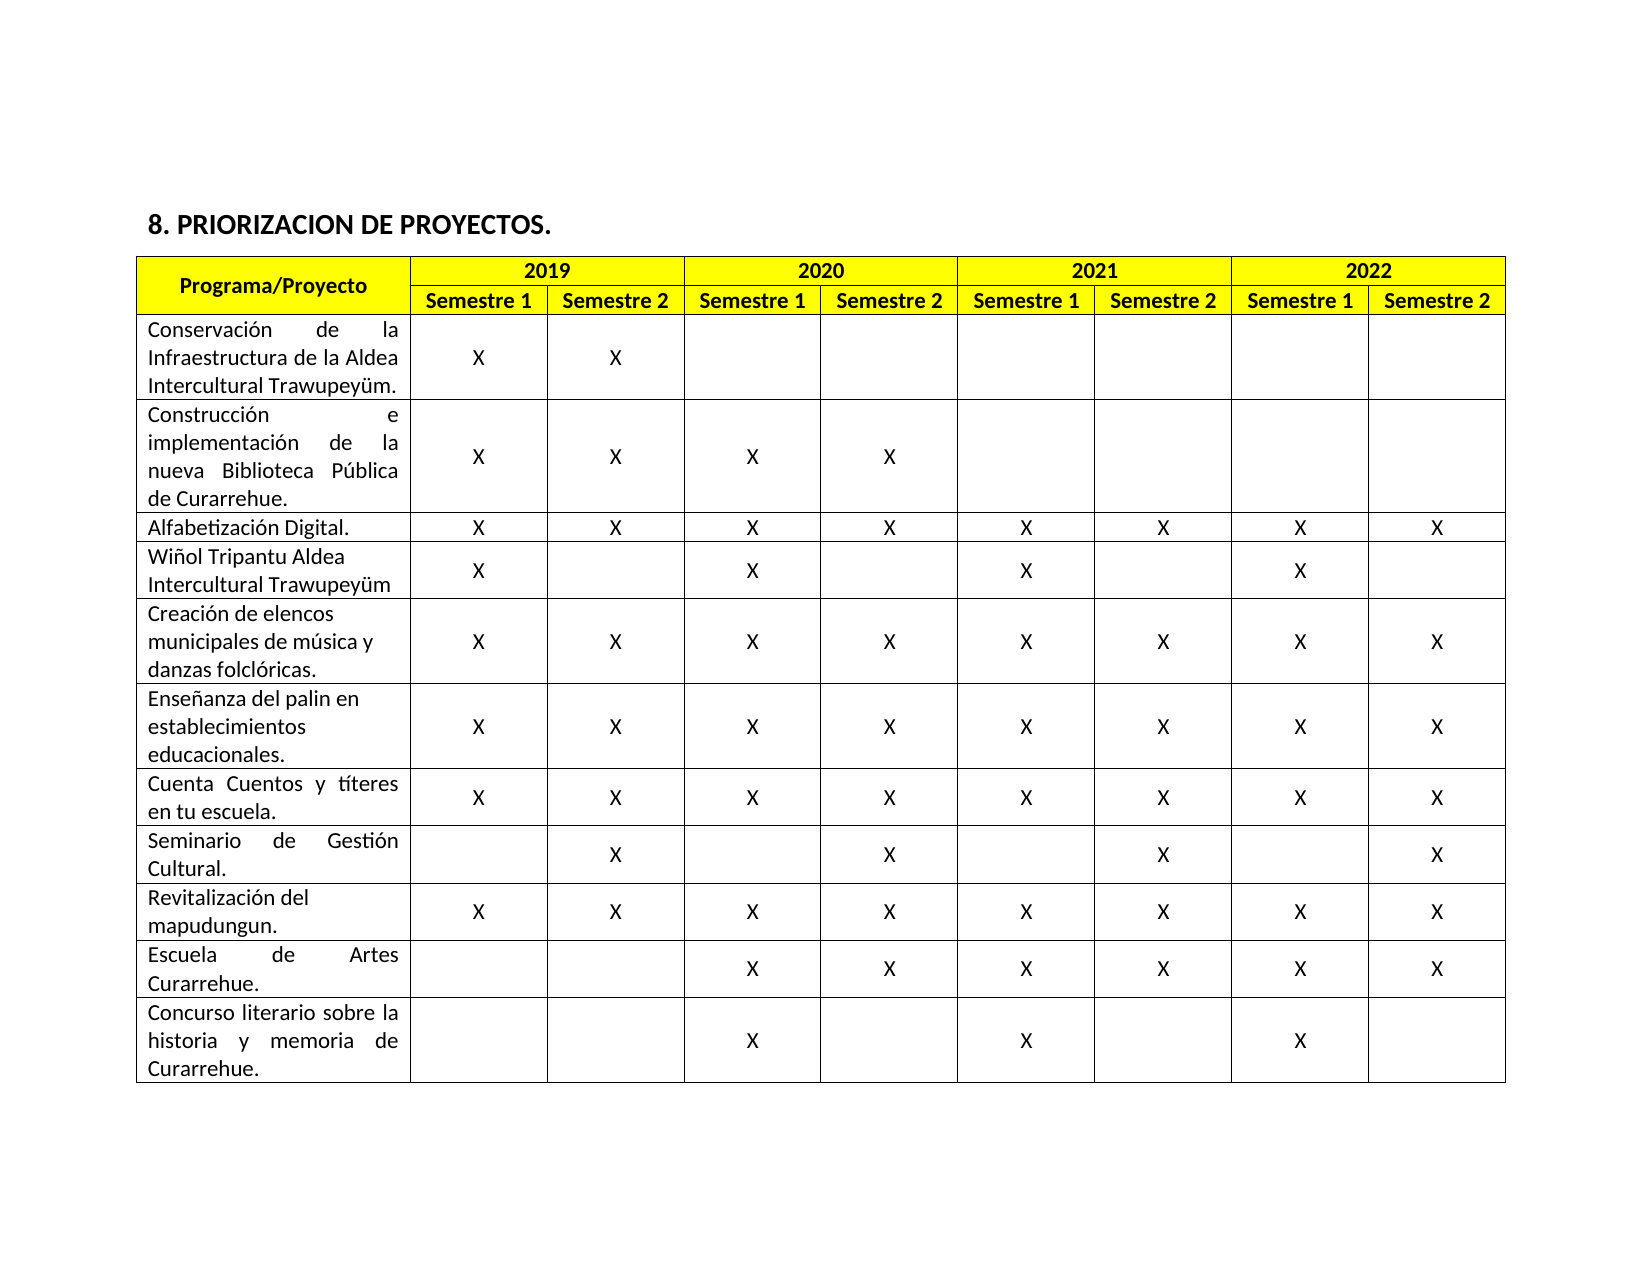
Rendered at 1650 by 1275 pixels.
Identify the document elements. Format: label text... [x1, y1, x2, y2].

table_cell X [548, 599, 684, 683]
table_cell X [821, 884, 957, 939]
table_cell Semestre 2 [1095, 286, 1231, 314]
table_cell [1232, 315, 1368, 399]
table_cell X [958, 542, 1094, 598]
table_cell [1369, 542, 1505, 598]
table_cell X [1095, 599, 1231, 683]
table_cell Semestre 1 [1232, 286, 1368, 314]
table_cell [685, 826, 820, 882]
table_cell [958, 315, 1094, 399]
table_cell X [821, 769, 957, 825]
table_cell [958, 826, 1094, 882]
table_cell X [1232, 684, 1368, 768]
table_cell X [958, 513, 1094, 541]
table_cell [1095, 542, 1231, 598]
table_cell Cuenta Cuentos y títeres en tu escuela. [137, 769, 410, 825]
table_cell Semestre 1 [685, 286, 820, 314]
table_cell [1095, 315, 1231, 399]
table_cell X [821, 513, 957, 541]
table_cell X [548, 826, 684, 882]
table_cell X [411, 513, 547, 541]
table_cell X [1369, 941, 1505, 997]
table_cell [1095, 400, 1231, 512]
table_cell X [685, 599, 820, 683]
table_cell X [958, 998, 1094, 1082]
table_cell X [958, 599, 1094, 683]
table_cell [958, 400, 1094, 512]
table_cell [548, 998, 684, 1082]
table_cell Enseñanza del palin en establecimientos educacionales. [137, 684, 410, 768]
table_cell X [958, 684, 1094, 768]
table_header 2020 [685, 257, 957, 285]
table_cell Creación de elencos municipales de música y danzas folclóricas. [137, 599, 410, 683]
table_cell X [548, 684, 684, 768]
table_cell [1369, 400, 1505, 512]
table_cell X [411, 400, 547, 512]
table_cell X [411, 684, 547, 768]
table_cell X [1369, 826, 1505, 882]
table_cell X [821, 599, 957, 683]
table_cell Revitalización del mapudungun. [137, 884, 410, 939]
table_cell [548, 941, 684, 997]
table_cell X [821, 684, 957, 768]
table_cell X [1369, 684, 1505, 768]
table_cell Alfabetización Digital. [137, 513, 410, 541]
table_cell X [958, 941, 1094, 997]
table_cell [1095, 998, 1231, 1082]
table_cell [548, 542, 684, 598]
table_cell [411, 998, 547, 1082]
table_cell X [958, 769, 1094, 825]
table_cell X [821, 941, 957, 997]
table_cell X [411, 884, 547, 939]
table_cell X [821, 400, 957, 512]
table_cell Semestre 2 [1369, 286, 1505, 314]
table_cell Semestre 2 [548, 286, 684, 314]
table_cell Conservación de la Infraestructura de la Aldea Intercultural Trawupeyüm. [137, 315, 410, 399]
table_cell [411, 941, 547, 997]
table_cell Construcción e implementación de la nueva Biblioteca Pública de Curarrehue. [137, 400, 410, 512]
table_header 2019 [411, 257, 684, 285]
table_cell X [1095, 941, 1231, 997]
table_cell X [685, 684, 820, 768]
table_cell X [1095, 769, 1231, 825]
table_cell X [685, 542, 820, 598]
table_header Programa/Proyecto [137, 257, 410, 314]
table_cell X [1095, 513, 1231, 541]
table_cell Semestre 1 [958, 286, 1094, 314]
table_cell [1369, 998, 1505, 1082]
table_cell X [548, 400, 684, 512]
table_cell X [548, 513, 684, 541]
table_cell X [1232, 513, 1368, 541]
table_cell Semestre 1 [411, 286, 547, 314]
table_cell X [685, 998, 820, 1082]
table_cell X [1232, 769, 1368, 825]
table_cell [1232, 826, 1368, 882]
table_cell X [1095, 826, 1231, 882]
table_cell X [1095, 884, 1231, 939]
table_cell X [1369, 513, 1505, 541]
table_cell X [411, 542, 547, 598]
table_cell X [685, 400, 820, 512]
table_cell Wiñol Tripantu Aldea Intercultural Trawupeyüm [137, 542, 410, 598]
table_cell X [1095, 684, 1231, 768]
table_cell [821, 542, 957, 598]
table_cell [685, 315, 820, 399]
table_cell X [1232, 884, 1368, 939]
table_cell Concurso literario sobre la historia y memoria de Curarrehue. [137, 998, 410, 1082]
table_cell X [1369, 884, 1505, 939]
table_cell X [411, 599, 547, 683]
table_cell X [821, 826, 957, 882]
table_cell X [1232, 998, 1368, 1082]
table_header 2022 [1232, 257, 1505, 285]
table_cell X [685, 769, 820, 825]
table_cell [1232, 400, 1368, 512]
table_cell [821, 315, 957, 399]
table_cell X [1369, 599, 1505, 683]
table_cell X [1232, 542, 1368, 598]
table_cell X [548, 884, 684, 939]
table_cell Seminario de Gestión Cultural. [137, 826, 410, 882]
table_cell Escuela de Artes Curarrehue. [137, 941, 410, 997]
table_cell X [1369, 769, 1505, 825]
table_cell X [685, 513, 820, 541]
table_cell X [1232, 941, 1368, 997]
table_cell Semestre 2 [821, 286, 957, 314]
table_cell X [685, 884, 820, 939]
table_cell X [548, 769, 684, 825]
table_cell [821, 998, 957, 1082]
table_cell X [548, 315, 684, 399]
table_cell X [685, 941, 820, 997]
table_cell X [1232, 599, 1368, 683]
table_header 2021 [958, 257, 1231, 285]
table_cell X [958, 884, 1094, 939]
table_cell X [411, 769, 547, 825]
table_cell [1369, 315, 1505, 399]
table_cell X [411, 315, 547, 399]
subtitle 8. PRIORIZACION DE PROYECTOS. [148, 206, 1502, 242]
table_cell [411, 826, 547, 882]
